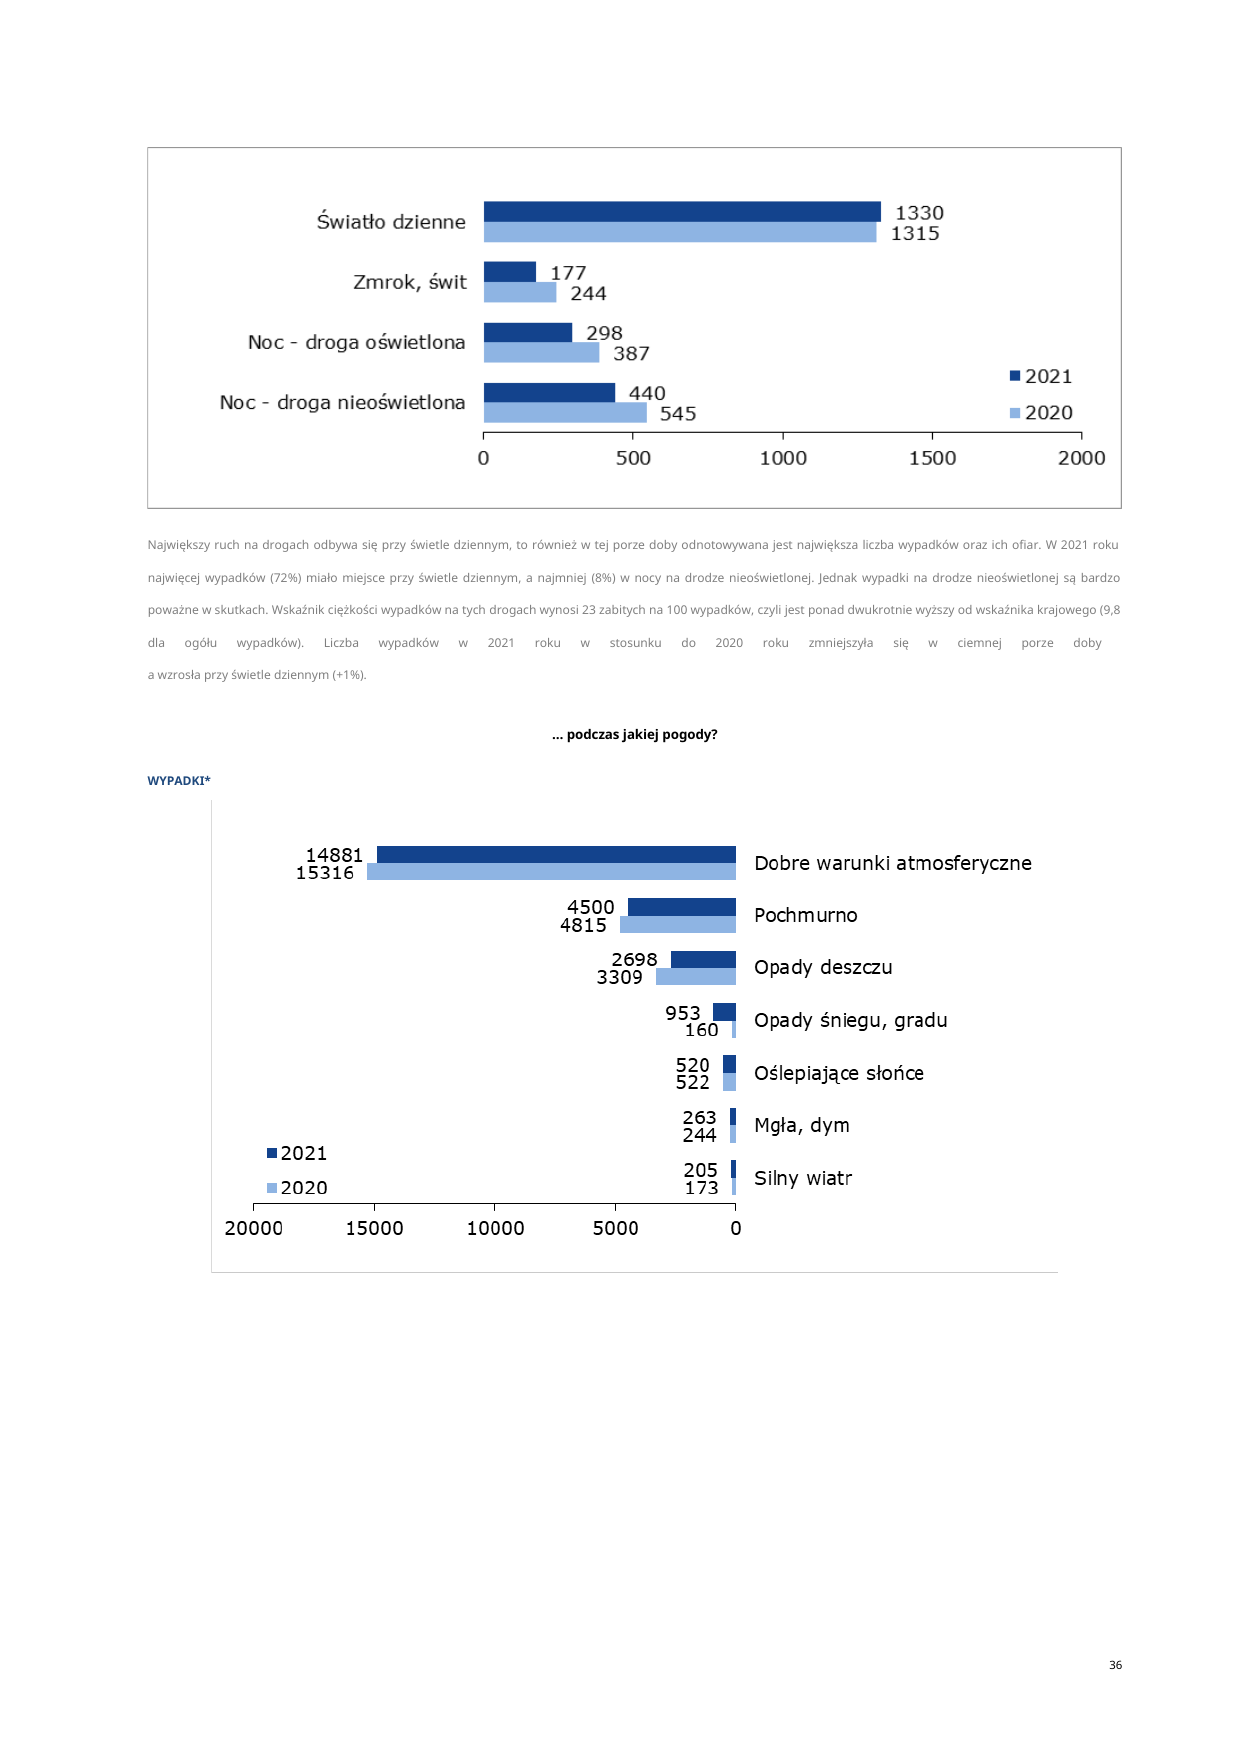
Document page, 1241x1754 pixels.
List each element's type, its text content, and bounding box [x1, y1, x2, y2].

text … podczas jakiej pogody? [147, 713, 1122, 744]
text Największy ruch na drogach odbywa się przy świetle dziennym, to również w tej porze doby odnotowywana jest największa liczba wypadków oraz ich ofiar. W 2021 roku najwięcej wypadków (72%) miało miejsce przy świetle dziennym, a najmniej (8%) w nocy na drodze nieoświetlonej. Jednak wypadki na drodze nieoświetlonej są bardzo poważne w skutkach. Wskaźnik ciężkości wypadków na tych drogach wynosi 23 zabitych na 100 wypadków, czyli jest ponad dwukrotnie wyższy od wskaźnika krajowego (9,8 dla ogółu wypadków). Liczba wypadków w 2021 roku w stosunku do 2020 roku zmniejszyła się w ciemnej porze doby a wzrosła przy świetle dziennym (+1%). [147, 524, 1122, 683]
picture [211, 800, 1058, 1273]
picture [147, 147, 1122, 509]
text WYPADKI* [147, 761, 1122, 789]
